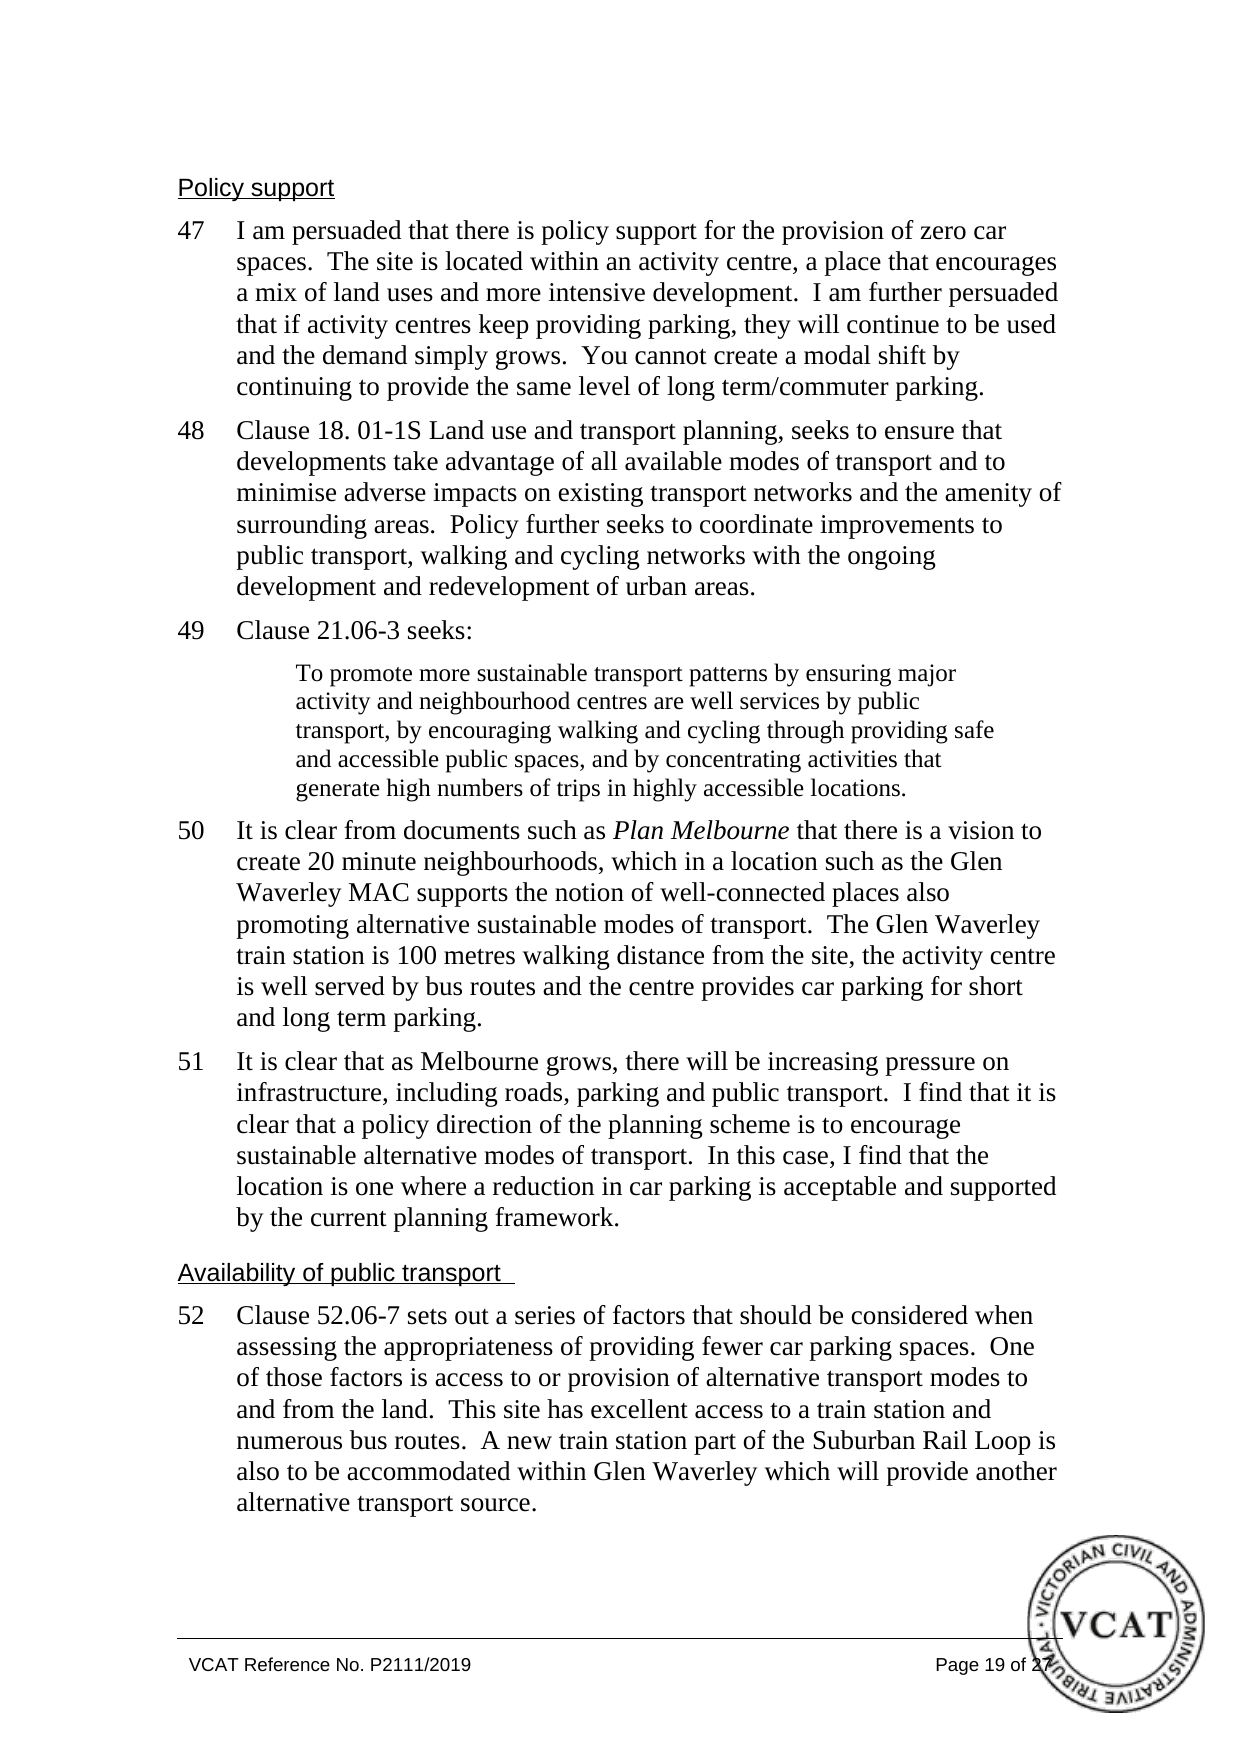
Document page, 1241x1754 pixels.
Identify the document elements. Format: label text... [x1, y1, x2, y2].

subtitle Availability of public transport [177, 1258, 1063, 1286]
text To promote more sustainable transport patterns by ensuring major activity and neighbourhood centres are well services by public transport, by encouraging walking and cycling through providing safe and accessible public spaces, and by concentrating activities that generate high numbers of trips in highly accessible locations. [295, 658, 1004, 801]
text It is clear from documents such as Plan Melbourne that there is a vision to create 20 minute neighbourhoods, which in a location such as the Glen Waverley MAC supports the notion of well-connected places also promoting alternative sustainable modes of transport. The Glen Waverley train station is 100 metres walking distance from the site, the activity centre is well served by bus routes and the centre provides car parking for short and long term parking. [177, 814, 1063, 1033]
text Clause 21.06-3 seeks: [177, 614, 1063, 645]
text It is clear that as Melbourne grows, there will be increasing pressure on infrastructure, including roads, parking and public transport. I find that it is clear that a policy direction of the planning scheme is to encourage sustainable alternative modes of transport. In this case, I find that the location is one where a reduction in car parking is acceptable and supported by the current planning framework. [177, 1045, 1063, 1233]
text Clause 52.06-7 sets out a series of factors that should be considered when assessing the appropriateness of providing fewer car parking spaces. One of those factors is access to or provision of alternative transport modes to and from the land. This site has excellent access to a train station and numerous bus routes. A new train station part of the Suburban Rail Loop is also to be accommodated within Glen Waverley which will provide another alternative transport source. [177, 1299, 1063, 1518]
picture [1027, 1535, 1205, 1713]
text Clause 18. 01-1S Land use and transport planning, seeks to ensure that developments take advantage of all available modes of transport and to minimise adverse impacts on existing transport networks and the amenity of surrounding areas. Policy further seeks to coordinate improvements to public transport, walking and cycling networks with the ongoing development and redevelopment of urban areas. [177, 414, 1063, 601]
text I am persuaded that there is policy support for the provision of zero car spaces. The site is located within an activity centre, a place that encourages a mix of land uses and more intensive development. I am further persuaded that if activity centres keep providing parking, they will continue to be used and the demand simply grows. You cannot create a modal shift by continuing to provide the same level of long term/commuter parking. [177, 214, 1063, 401]
subtitle Policy support [177, 173, 1063, 201]
